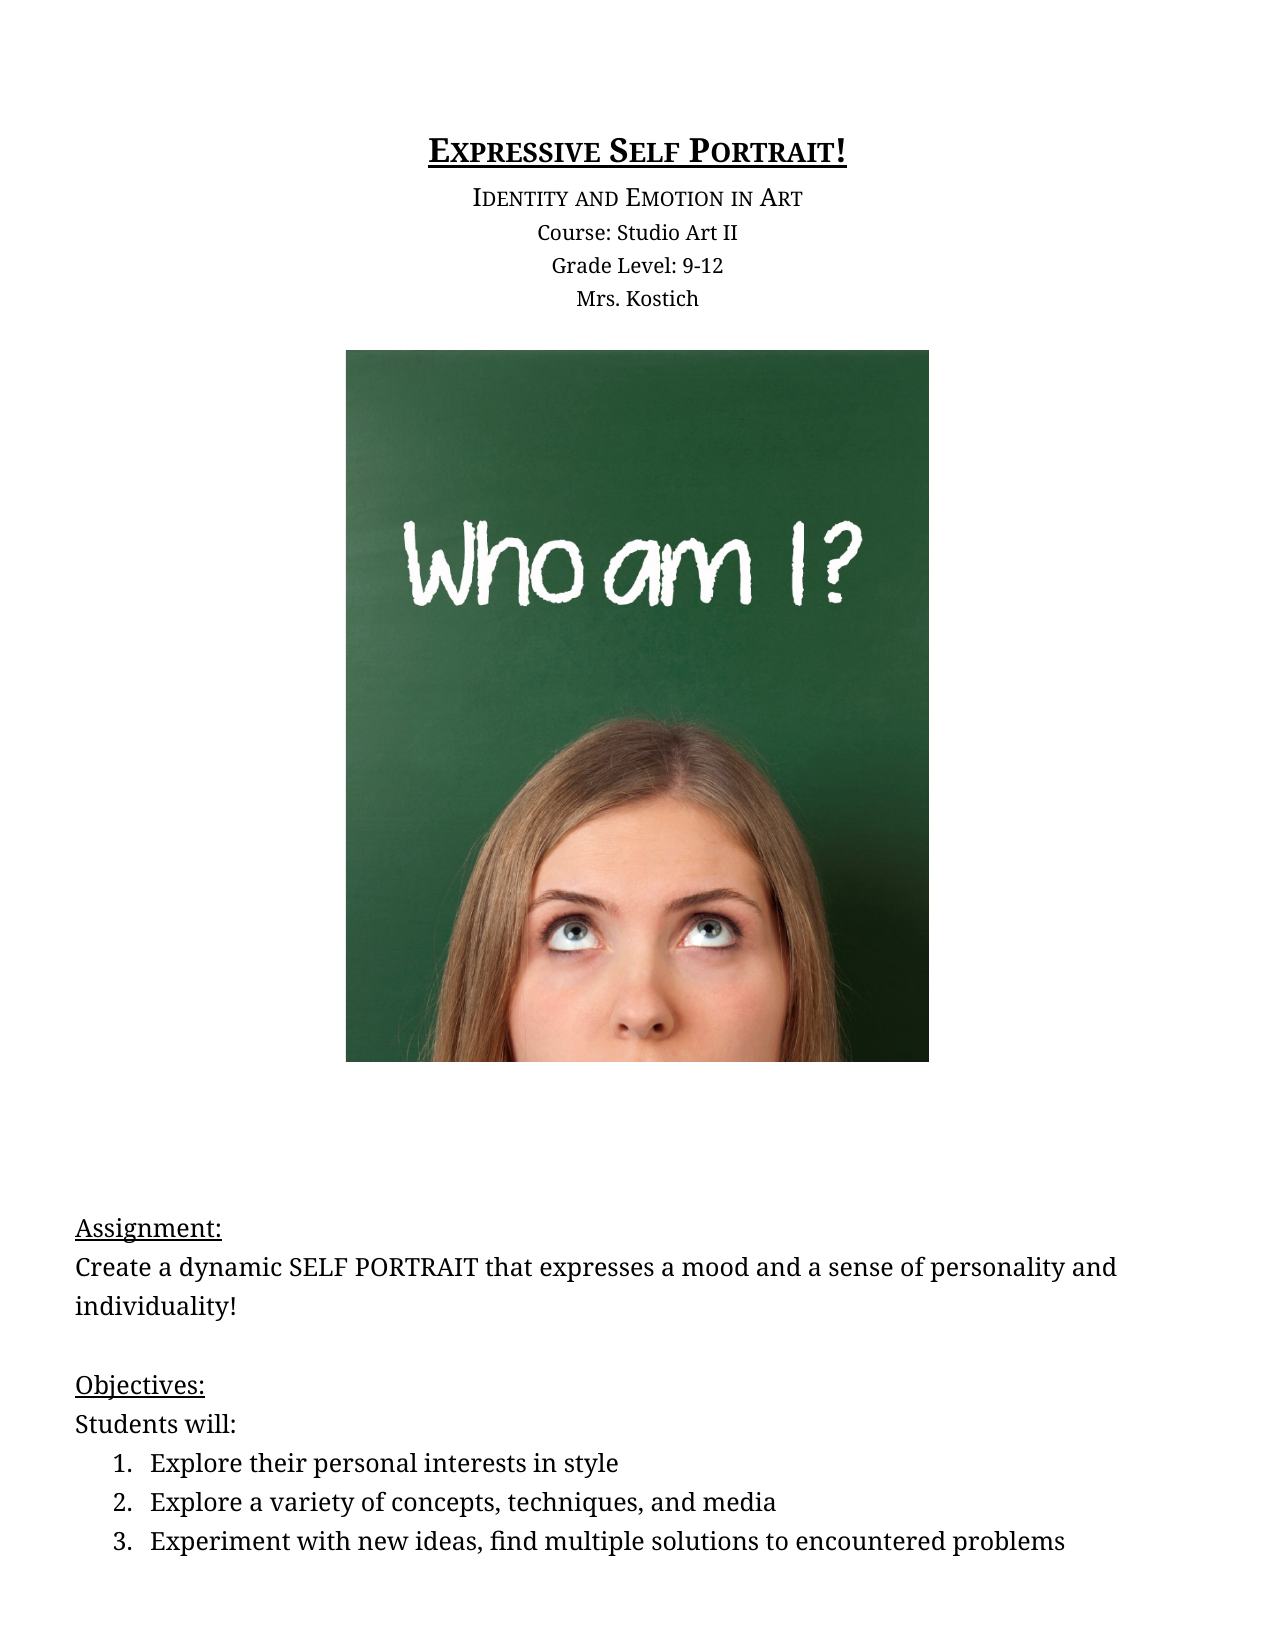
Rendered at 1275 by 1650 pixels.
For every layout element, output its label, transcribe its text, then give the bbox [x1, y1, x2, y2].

text Course: Studio Art II [75, 218, 1200, 247]
text Students will: [75, 1406, 1200, 1441]
text Assignment: [75, 1211, 1200, 1245]
list Experiment with new ideas, find multiple solutions to encountered problems [112, 1524, 1200, 1558]
text Mrs. Kostich [75, 284, 1200, 312]
list Explore their personal interests in style [112, 1446, 1200, 1480]
text Expressive Self Portrait! [75, 127, 1200, 173]
text Objectives: [75, 1367, 1200, 1401]
text Identity and Emotion in Art [75, 179, 1200, 213]
text Grade Level: 9-12 [75, 251, 1200, 279]
picture [344, 350, 929, 1060]
text Create a dynamic SELF PORTRAIT that expresses a mood and a sense of personality and individuality! [75, 1250, 1200, 1323]
list Explore a variety of concepts, techniques, and media [112, 1485, 1200, 1519]
